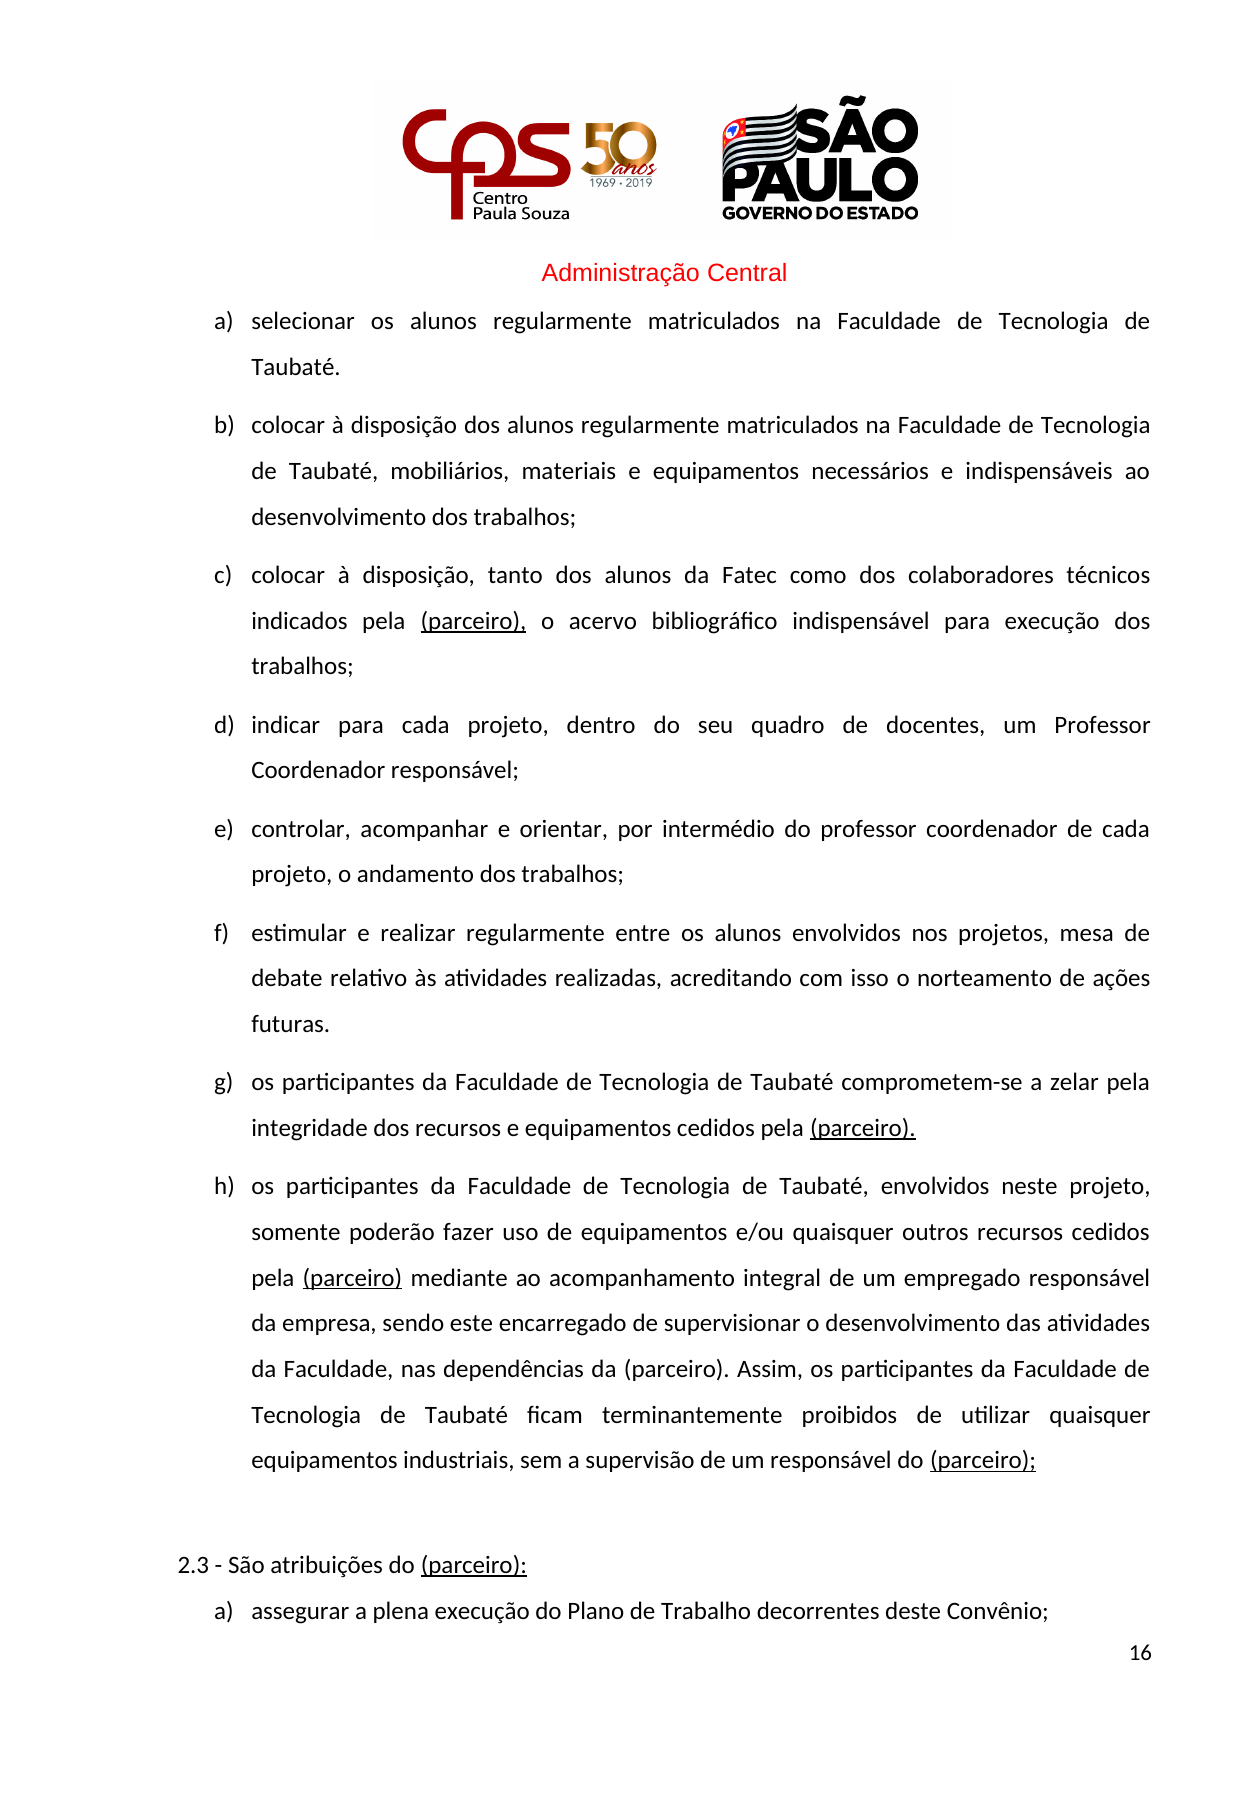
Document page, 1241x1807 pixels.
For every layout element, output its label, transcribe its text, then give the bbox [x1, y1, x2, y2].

list os participantes da Faculdade de Tecnologia de Taubaté comprometem-se a zelar pela integridade dos recursos e equipamentos cedidos pela (parceiro). [214, 1066, 1152, 1143]
list selecionar os alunos regularmente matriculados na Faculdade de Tecnologia de Taubaté. [214, 305, 1152, 382]
list assegurar a plena execução do Plano de Trabalho decorrentes deste Convênio; [214, 1595, 1152, 1626]
list colocar à disposição dos alunos regularmente matriculados na Faculdade de Tecnologia de Taubaté, mobiliários, materiais e equipamentos necessários e indispensáveis ao desenvolvimento dos trabalhos; [214, 409, 1152, 531]
list estimular e realizar regularmente entre os alunos envolvidos nos projetos, mesa de debate relativo às atividades realizadas, acreditando com isso o norteamento de ações futuras. [214, 917, 1152, 1039]
list colocar à disposição, tanto dos alunos da Fatec como dos colaboradores técnicos indicados pela (parceiro), o acervo bibliográfico indispensável para execução dos trabalhos; [214, 559, 1152, 681]
list indicar para cada projeto, dentro do seu quadro de docentes, um Professor Coordenador responsável; [214, 709, 1152, 785]
picture [371, 75, 958, 239]
list os participantes da Faculdade de Tecnologia de Taubaté, envolvidos neste projeto, somente poderão fazer uso de equipamentos e/ou quaisquer outros recursos cedidos pela (parceiro) mediante ao acompanhamento integral de um empregado responsável da empresa, sendo este encarregado de supervisionar o desenvolvimento das atividades da Faculdade, nas dependências da (parceiro). Assim, os participantes da Faculdade de Tecnologia de Taubaté ficam terminantemente proibidos de utilizar quaisquer equipamentos industriais, sem a supervisão de um responsável do (parceiro); [214, 1170, 1152, 1475]
list controlar, acompanhar e orientar, por intermédio do professor coordenador de cada projeto, o andamento dos trabalhos; [214, 813, 1152, 889]
text 2.3 - São atribuições do (parceiro): [177, 1549, 1152, 1580]
